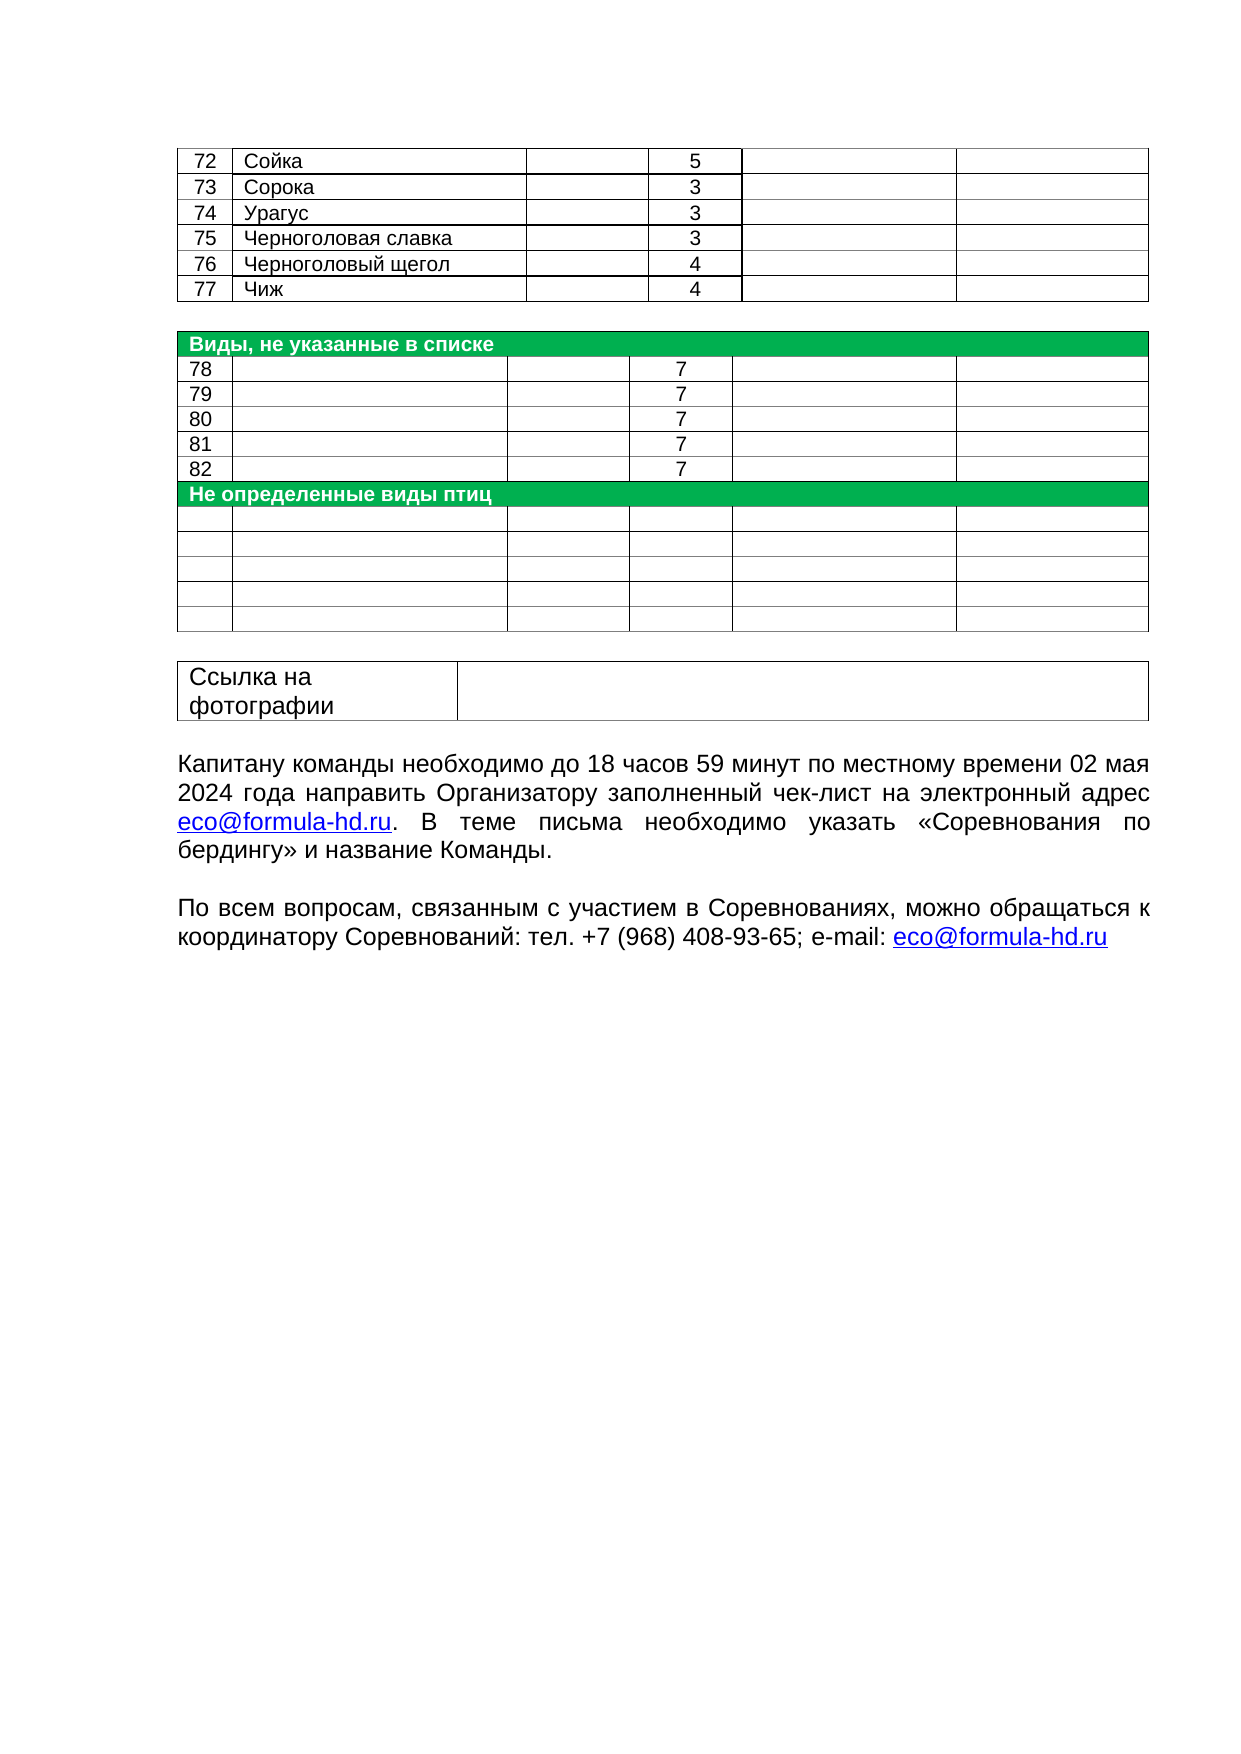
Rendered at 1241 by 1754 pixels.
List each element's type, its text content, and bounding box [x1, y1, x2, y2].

table_cell [957, 225, 1148, 250]
table_cell [733, 507, 956, 531]
table_cell [630, 532, 732, 556]
table_cell [957, 382, 1148, 406]
table_cell Не определенные виды птиц [178, 482, 1148, 506]
table_cell [233, 407, 507, 431]
table_cell [733, 607, 956, 631]
table_cell [508, 357, 629, 381]
table_cell 81 [178, 432, 232, 456]
table_cell [508, 532, 629, 556]
table_cell [957, 200, 1148, 224]
table_cell [233, 507, 507, 531]
table_cell [733, 582, 956, 606]
table_cell [178, 507, 232, 531]
table_cell 79 [178, 382, 232, 406]
table_cell [957, 532, 1148, 556]
table_cell 7 [630, 457, 732, 481]
table_cell [957, 407, 1148, 431]
table_cell 7 [630, 382, 732, 406]
table_cell [743, 174, 956, 199]
table_cell Черноголовая славка [233, 226, 526, 250]
table_cell [233, 607, 507, 631]
table_cell [178, 582, 232, 606]
table_cell [733, 532, 956, 556]
table_cell 5 [649, 149, 741, 173]
table_cell Черноголовый щегол [233, 251, 526, 275]
table_cell 7 [630, 407, 732, 431]
table_header [458, 662, 1148, 719]
table_cell [733, 457, 956, 481]
table_cell [233, 557, 507, 581]
table_cell [233, 582, 507, 606]
table_cell [957, 357, 1148, 381]
table_cell [508, 432, 629, 456]
table_cell [743, 200, 956, 224]
table_cell [233, 382, 507, 406]
table_cell [508, 407, 629, 431]
table_cell [527, 226, 648, 250]
table_header Виды, не указанные в списке [178, 332, 1148, 356]
table_cell [733, 432, 956, 456]
table_cell [233, 532, 507, 556]
table_cell [630, 607, 732, 631]
table_cell Сойка [233, 149, 526, 173]
table_cell [630, 507, 732, 531]
table_cell [178, 557, 232, 581]
table_cell [957, 432, 1148, 456]
table_cell [233, 457, 507, 481]
table_cell [733, 407, 956, 431]
table_cell [178, 607, 232, 631]
table_cell [957, 557, 1148, 581]
table_cell [957, 507, 1148, 531]
table_cell [508, 507, 629, 531]
table_cell 72 [178, 149, 232, 173]
table_cell [630, 557, 732, 581]
table_cell 82 [178, 457, 232, 481]
table_cell 3 [649, 200, 741, 224]
table_cell [957, 607, 1148, 631]
table_cell Чиж [233, 277, 526, 301]
table_cell [233, 432, 507, 456]
table_cell [508, 457, 629, 481]
table_cell [743, 225, 956, 250]
table_cell [527, 277, 648, 301]
table_cell Сорока [233, 175, 526, 199]
table_cell [733, 382, 956, 406]
table_header Ссылка на фотографии [178, 662, 457, 719]
text По всем вопросам, связанным с участием в Соревнованиях, можно обращаться к координатору Соревнований: тел. +7 (968) 408-93-65; e-mail: eco@formula-hd.ru [177, 893, 1152, 951]
table_cell [733, 557, 956, 581]
table_cell 7 [630, 357, 732, 381]
table_cell [957, 457, 1148, 481]
table_cell [527, 251, 648, 275]
table_cell 76 [178, 251, 232, 275]
table_cell [957, 276, 1148, 301]
table_cell [527, 149, 648, 173]
table_cell [508, 582, 629, 606]
table_cell [527, 200, 648, 224]
table_cell [630, 582, 732, 606]
table_cell 73 [178, 174, 232, 199]
table_cell [178, 532, 232, 556]
table_cell 74 [178, 200, 232, 224]
table_cell [508, 607, 629, 631]
table_cell [508, 382, 629, 406]
table_cell 7 [630, 432, 732, 456]
table_cell 3 [649, 175, 741, 199]
table_cell [733, 357, 956, 381]
table_cell Урагус [233, 200, 526, 224]
table_cell 4 [649, 251, 741, 275]
table_cell [527, 175, 648, 199]
table_cell [233, 357, 507, 381]
table_cell [957, 149, 1148, 173]
table_cell [743, 149, 956, 173]
table_cell [743, 251, 956, 275]
table_cell 80 [178, 407, 232, 431]
table_cell 77 [178, 276, 232, 301]
text Капитану команды необходимо до 18 часов 59 минут по местному времени 02 мая 2024 года направить Организатору заполненный чек-лист на электронный адрес eco@formula-hd.ru. В теме письма необходимо указать «Соревнования по бердингу» и название Команды. [177, 749, 1152, 864]
table_cell [743, 276, 956, 301]
table_cell 3 [649, 226, 741, 250]
table_cell 75 [178, 225, 232, 250]
table_cell [957, 582, 1148, 606]
table_cell [508, 557, 629, 581]
table_cell 78 [178, 357, 232, 381]
table_cell [957, 174, 1148, 199]
table_cell 4 [649, 277, 741, 301]
table_cell [957, 251, 1148, 275]
